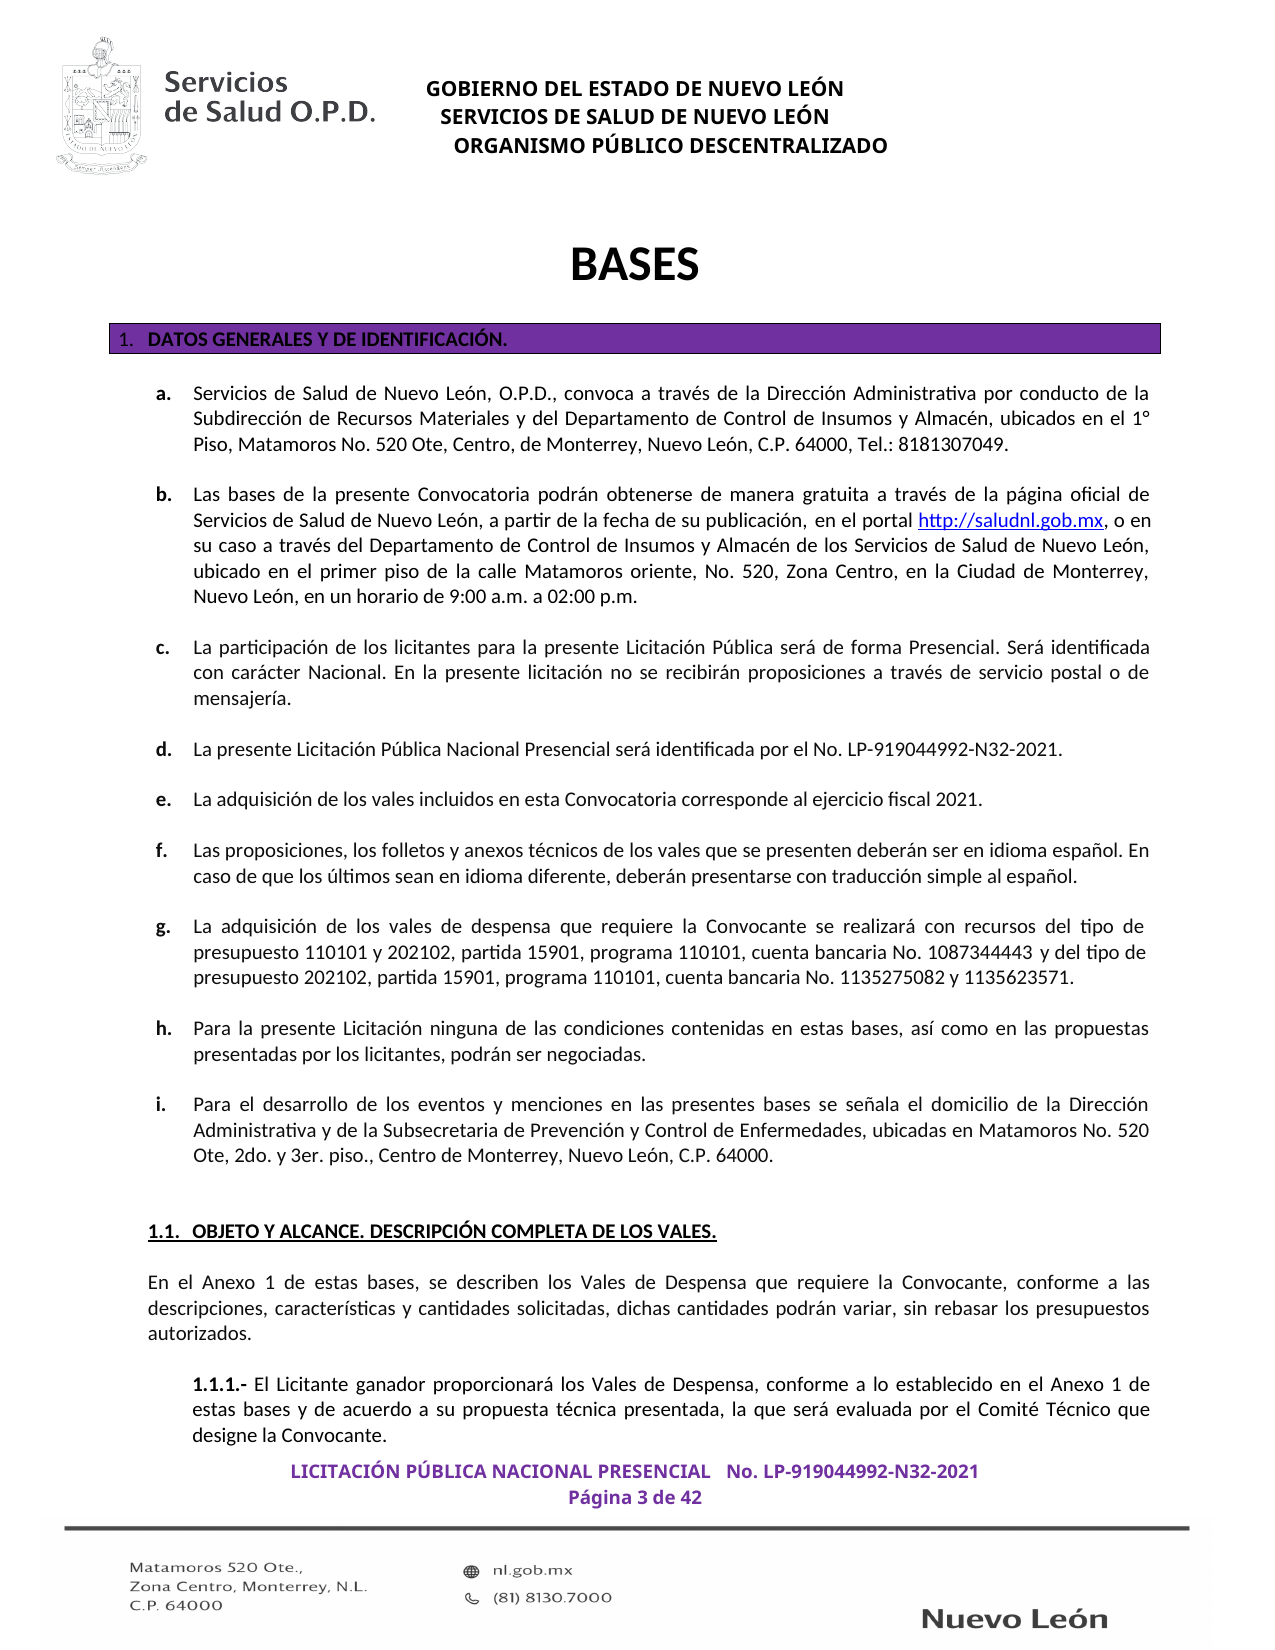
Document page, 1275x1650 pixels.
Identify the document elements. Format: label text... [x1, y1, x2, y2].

text 1.1.1.- El Licitante ganador proporcionará los Vales de Despensa, conforme a lo establecido en el Anexo 1 de estas bases y de acuerdo a su propuesta técnica presentada, la que será evaluada por el Comité Técnico que designe la Convocante. [192, 1371, 1152, 1447]
list La adquisición de los vales incluidos en esta Convocatoria corresponde al ejercicio fiscal 2021. [156, 787, 1152, 812]
list Servicios de Salud de Nuevo León, O.P.D., convoca a través de la Dirección Administrativa por conducto de la Subdirección de Recursos Materiales y del Departamento de Control de Insumos y Almacén, ubicados en el 1° Piso, Matamoros No. 520 Ote, Centro, de Monterrey, Nuevo León, C.P. 64000, Tel.: 8181307049. [156, 380, 1152, 456]
list Para la presente Licitación ninguna de las condiciones contenidas en estas bases, así como en las propuestas presentadas por los licitantes, podrán ser negociadas. [156, 1015, 1152, 1066]
picture [47, 0, 389, 258]
text 1.1. OBJETO Y ALCANCE. DESCRIPCIÓN COMPLETA DE LOS VALES. [148, 1219, 1152, 1244]
list La adquisición de los vales de despensa que requiere la Convocante se realizará con recursos del tipo de presupuesto 110101 y 202102, partida 15901, programa 110101, cuenta bancaria No. 1087344443 y del tipo de presupuesto 202102, partida 15901, programa 110101, cuenta bancaria No. 1135275082 y 1135623571. [156, 914, 1146, 990]
text En el Anexo 1 de estas bases, se describen los Vales de Despensa que requiere la Convocante, conforme a las descripciones, características y cantidades solicitadas, dichas cantidades podrán variar, sin rebasar los presupuestos autorizados. [148, 1269, 1152, 1346]
list La presente Licitación Pública Nacional Presencial será identificada por el No. LP-919044992-N32-2021. [156, 736, 1152, 761]
list Para el desarrollo de los eventos y menciones en las presentes bases se señala el domicilio de la Dirección Administrativa y de la Subsecretaria de Prevención y Control de Enfermedades, ubicadas en Matamoros No. 520 Ote, 2do. y 3er. piso., Centro de Monterrey, Nuevo León, C.P. 64000. [156, 1092, 1152, 1168]
list DATOS GENERALES Y DE IDENTIFICACIÓN. [110, 324, 1160, 353]
text BASES [118, 231, 1152, 292]
list Las bases de la presente Convocatoria podrán obtenerse de manera gratuita a través de la página oficial de Servicios de Salud de Nuevo León, a partir de la fecha de su publicación, en el portal http://saludnl.gob.mx, o en su caso a través del Departamento de Control de Insumos y Almacén de los Servicios de Salud de Nuevo León, ubicado en el primer piso de la calle Matamoros oriente, No. 520, Zona Centro, en la Ciudad de Monterrey, Nuevo León, en un horario de 9:00 a.m. a 02:00 p.m. [156, 482, 1152, 609]
picture [38, 1517, 1214, 1650]
list Las proposiciones, los folletos y anexos técnicos de los vales que se presenten deberán ser en idioma español. En caso de que los últimos sean en idioma diferente, deberán presentarse con traducción simple al español. [156, 837, 1152, 888]
list La participación de los licitantes para la presente Licitación Pública será de forma Presencial. Será identificada con carácter Nacional. En la presente licitación no se recibirán proposiciones a través de servicio postal o de mensajería. [156, 634, 1152, 710]
